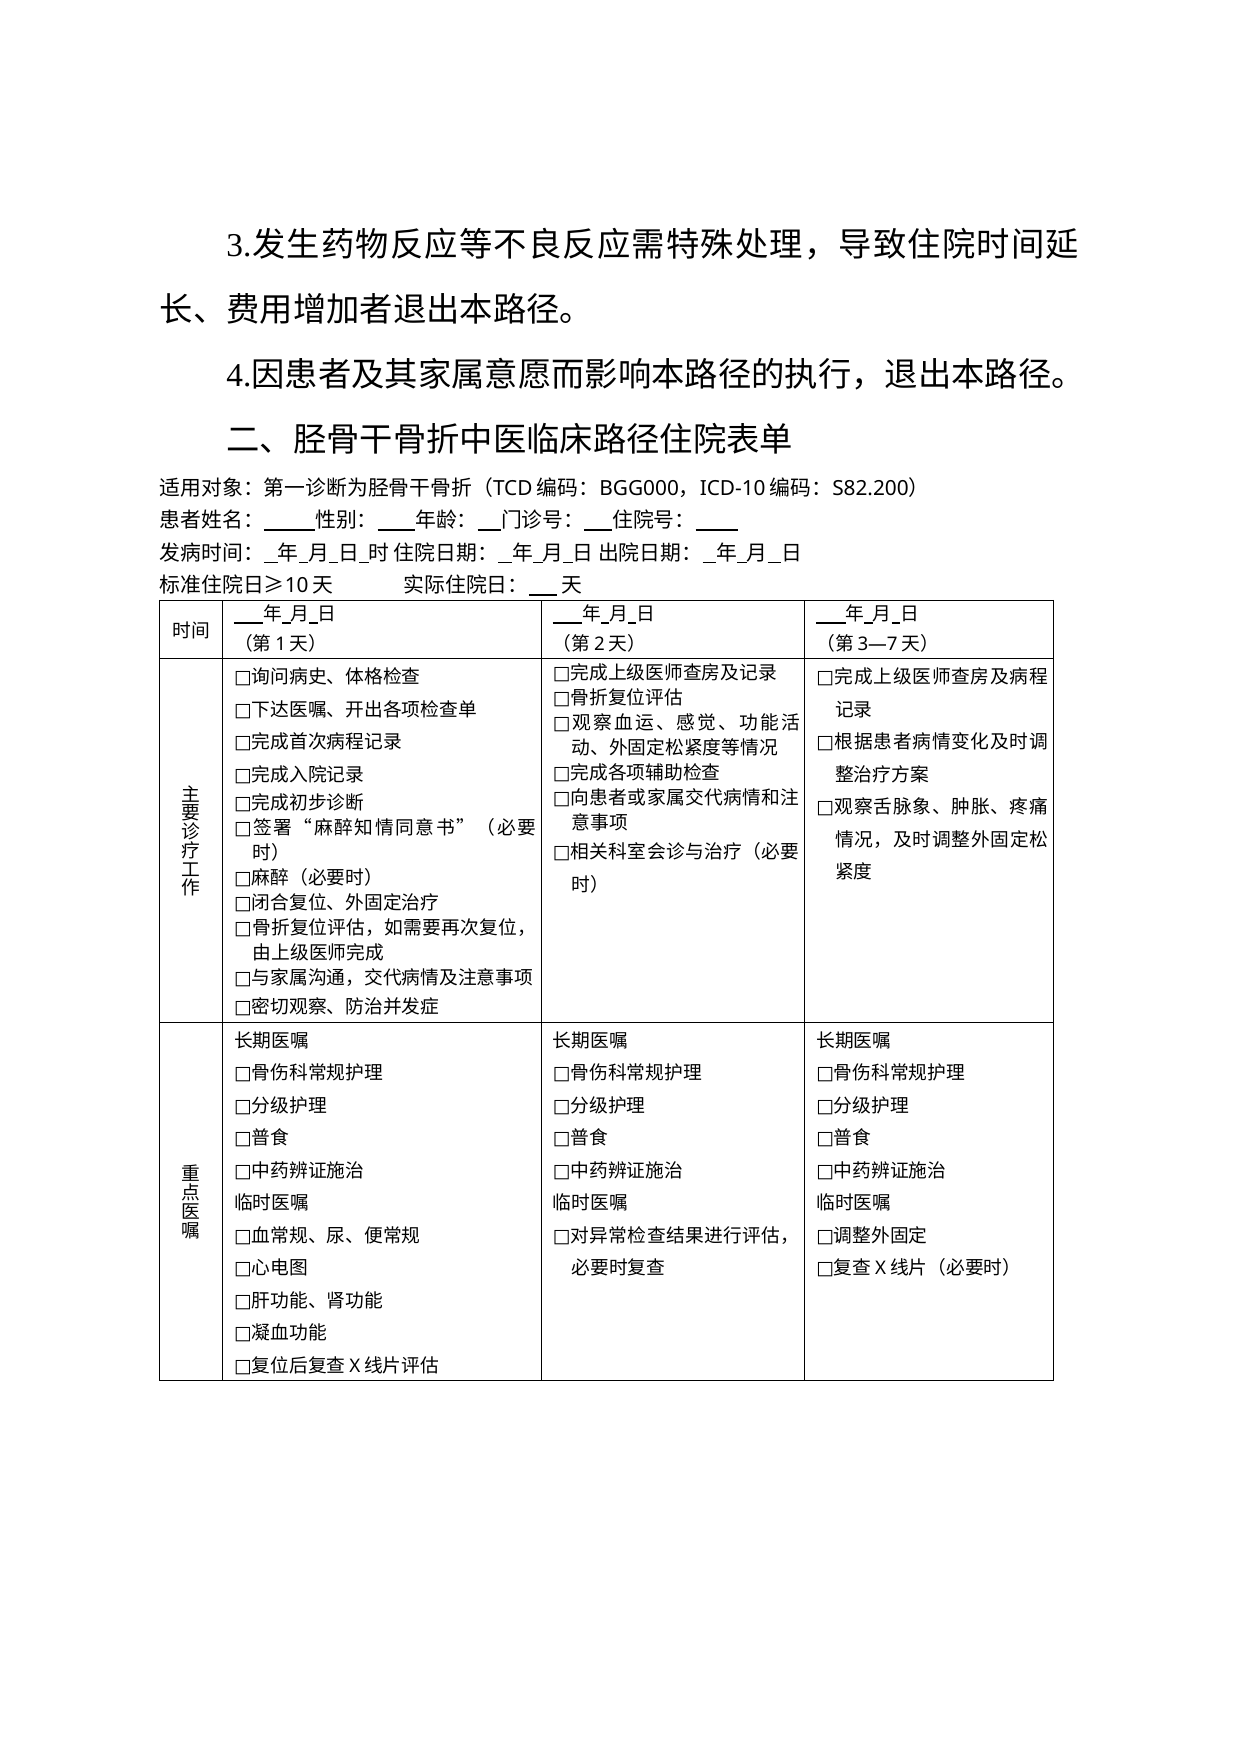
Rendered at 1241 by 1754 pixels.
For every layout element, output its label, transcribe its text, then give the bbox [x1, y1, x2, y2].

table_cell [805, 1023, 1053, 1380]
text 标准住院日≥10天 实际住院日： 天 [159, 567, 1081, 600]
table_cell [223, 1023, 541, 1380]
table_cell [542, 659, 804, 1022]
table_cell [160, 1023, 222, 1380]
text 4.因患者及其家属意愿而影响本路径的执行，退出本路径。 [159, 340, 1081, 405]
text 二、胫骨干骨折中医临床路径住院表单 [159, 405, 1081, 470]
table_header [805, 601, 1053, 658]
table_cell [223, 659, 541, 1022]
text 患者姓名： 性别： 年龄： 门诊号： 住院号： [159, 502, 1081, 535]
text 适用对象：第一诊断为胫骨干骨折（TCD编码：BGG000，ICD-10编码：S82.200） [159, 470, 1081, 502]
text 3.发生药物反应等不良反应需特殊处理，导致住院时间延长、费用增加者退出本路径。 [159, 210, 1081, 340]
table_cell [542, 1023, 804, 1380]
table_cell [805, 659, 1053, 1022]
text 发病时间： 年 月 日 时 住院日期： 年 月 日 出院日期： 年 月 日 [159, 535, 1081, 567]
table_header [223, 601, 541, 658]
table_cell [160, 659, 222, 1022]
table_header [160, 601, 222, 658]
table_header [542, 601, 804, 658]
